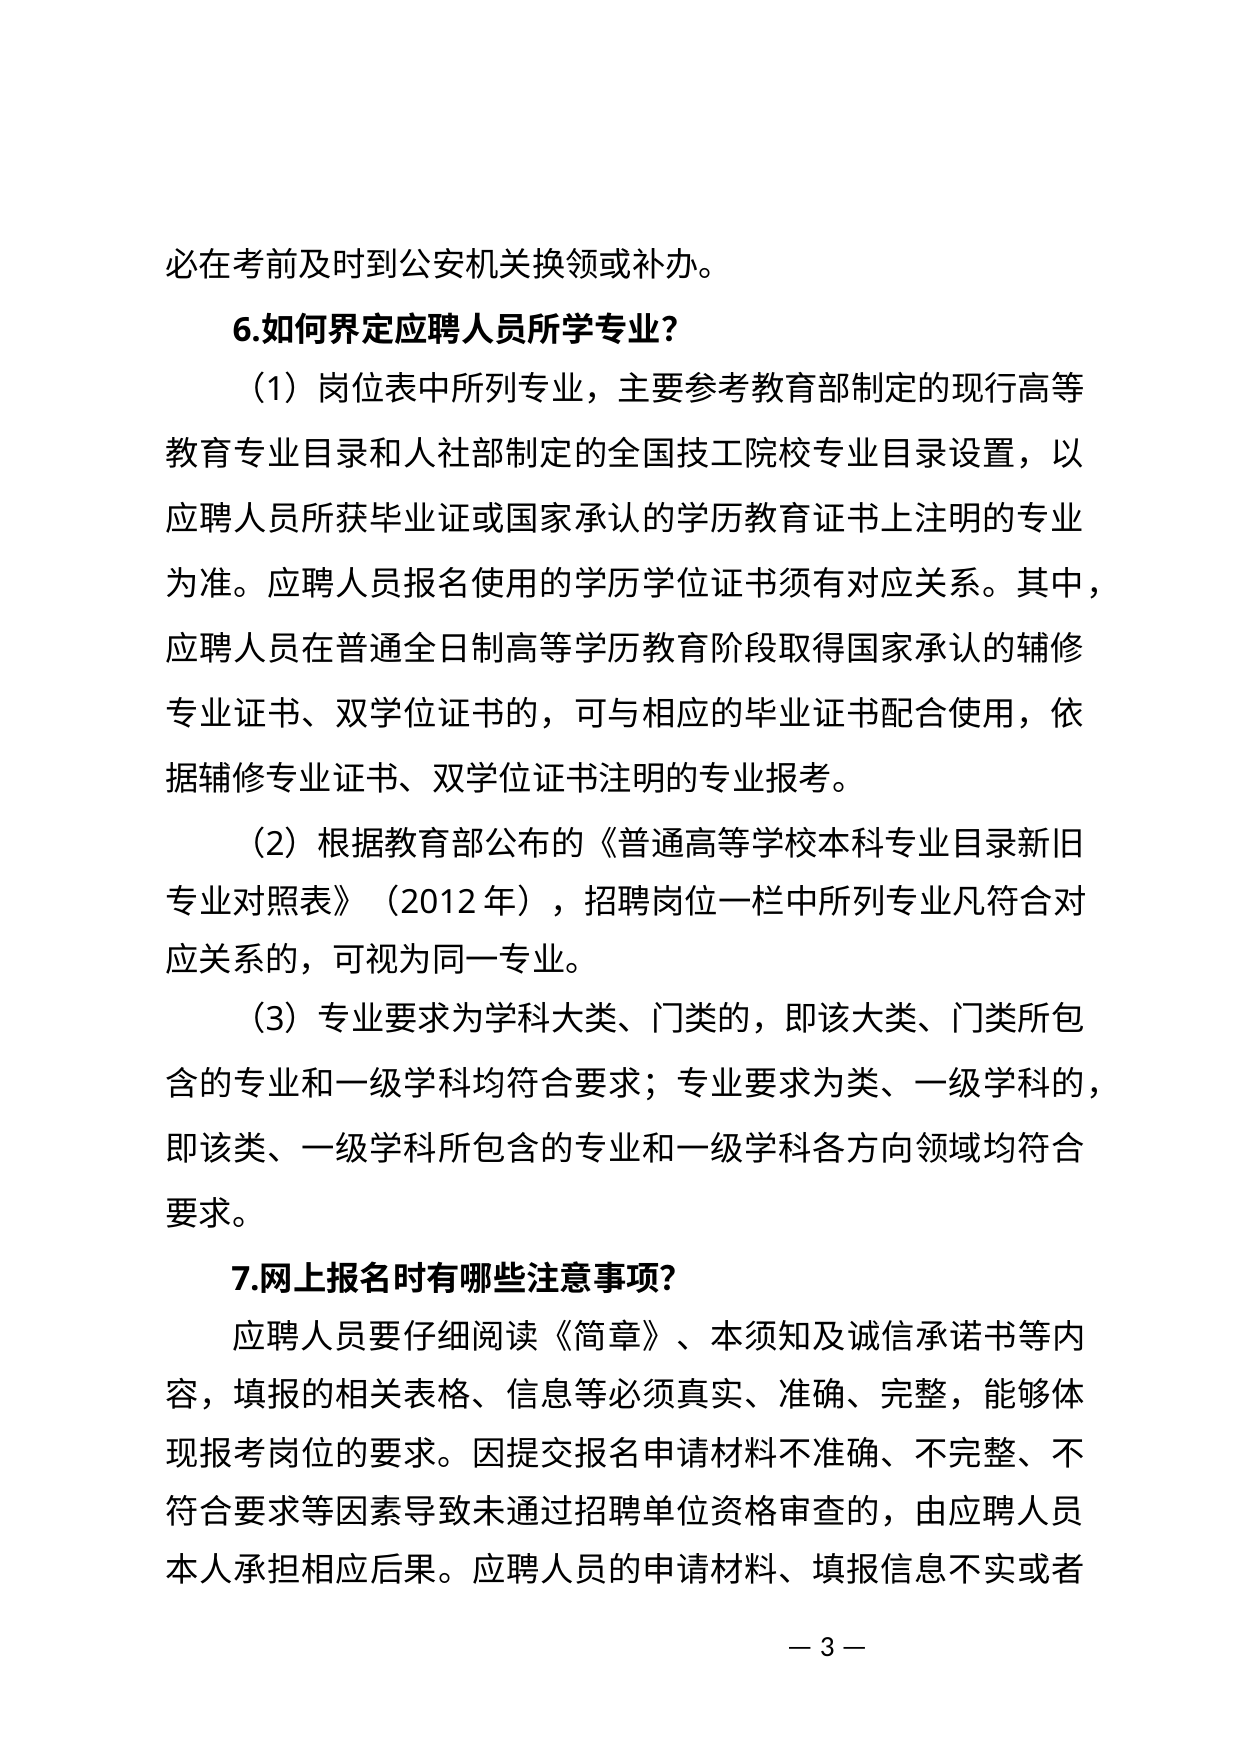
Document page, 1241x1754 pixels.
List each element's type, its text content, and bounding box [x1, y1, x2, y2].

text （1）岗位表中所列专业，主要参考教育部制定的现行高等教育专业目录和人社部制定的全国技工院校专业目录设置，以应聘人员所获毕业证或国家承认的学历教育证书上注明的专业为准。应聘人员报名使用的学历学位证书须有对应关系。其中，应聘人员在普通全日制高等学历教育阶段取得国家承认的辅修专业证书、双学位证书的，可与相应的毕业证书配合使用，依据辅修专业证书、双学位证书注明的专业报考。 [165, 353, 1087, 808]
text （2）根据教育部公布的《普通高等学校本科专业目录新旧专业对照表》（2012年），招聘岗位一栏中所列专业凡符合对应关系的，可视为同一专业。 [165, 808, 1087, 983]
text 6.如何界定应聘人员所学专业？ [165, 295, 1087, 353]
text 7.网上报名时有哪些注意事项？ [165, 1243, 1087, 1302]
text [165, 1302, 1087, 1593]
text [165, 230, 1087, 295]
text （3）专业要求为学科大类、门类的，即该大类、门类所包含的专业和一级学科均符合要求；专业要求为类、一级学科的，即该类、一级学科所包含的专业和一级学科各方向领域均符合要求。 [165, 983, 1087, 1243]
